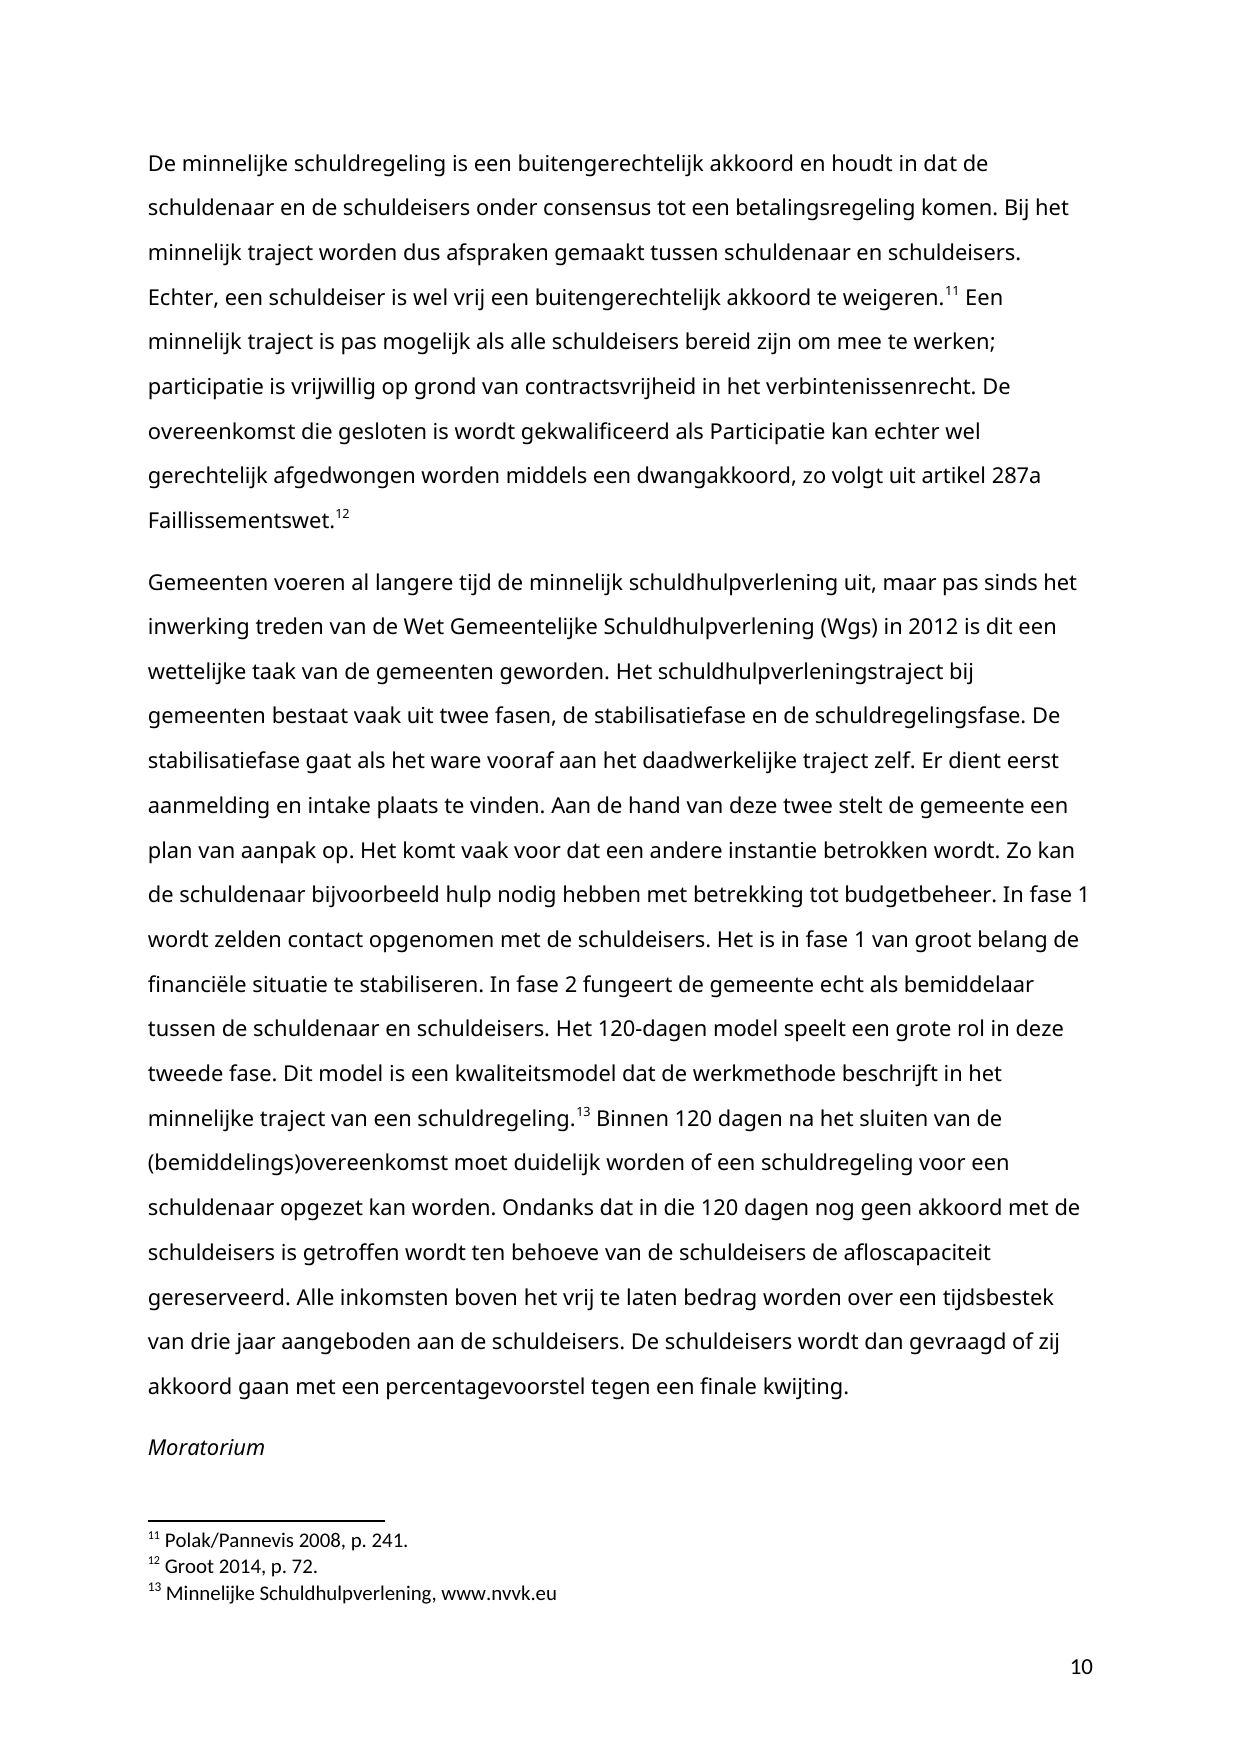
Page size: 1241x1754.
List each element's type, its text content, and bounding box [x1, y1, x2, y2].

text Moratorium [148, 1432, 1093, 1462]
text Gemeenten voeren al langere tijd de minnelijk schuldhulpverlening uit, maar pas sinds het inwerking treden van de Wet Gemeentelijke Schuldhulpverlening (Wgs) in 2012 is dit een wettelijke taak van de gemeenten geworden. Het schuldhulpverleningstraject bij gemeenten bestaat vaak uit twee fasen, de stabilisatiefase en de schuldregelingsfase. De stabilisatiefase gaat als het ware vooraf aan het daadwerkelijke traject zelf. Er dient eerst aanmelding en intake plaats te vinden. Aan de hand van deze twee stelt de gemeente een plan van aanpak op. Het komt vaak voor dat een andere instantie betrokken wordt. Zo kan de schuldenaar bijvoorbeeld hulp nodig hebben met betrekking tot budgetbeheer. In fase 1 wordt zelden contact opgenomen met de schuldeisers. Het is in fase 1 van groot belang de financiële situatie te stabiliseren. In fase 2 fungeert de gemeente echt als bemiddelaar tussen de schuldenaar en schuldeisers. Het 120-dagen model speelt een grote rol in deze tweede fase. Dit model is een kwaliteitsmodel dat de werkmethode beschrijft in het minnelijke traject van een schuldregeling. Binnen 120 dagen na het sluiten van de (bemiddelings)overeenkomst moet duidelijk worden of een schuldregeling voor een schuldenaar opgezet kan worden. Ondanks dat in die 120 dagen nog geen akkoord met de schuldeisers is getroffen wordt ten behoeve van de schuldeisers de afloscapaciteit gereserveerd. Alle inkomsten boven het vrij te laten bedrag worden over een tijdsbestek van drie jaar aangeboden aan de schuldeisers. De schuldeisers wordt dan gevraagd of zij akkoord gaan met een percentagevoorstel tegen een finale kwijting. [148, 566, 1093, 1401]
text De minnelijke schuldregeling is een buitengerechtelijk akkoord en houdt in dat de schuldenaar en de schuldeisers onder consensus tot een betalingsregeling komen. Bij het minnelijk traject worden dus afspraken gemaakt tussen schuldenaar en schuldeisers. Echter, een schuldeiser is wel vrij een buitengerechtelijk akkoord te weigeren. Een minnelijk traject is pas mogelijk als alle schuldeisers bereid zijn om mee te werken; participatie is vrijwillig op grond van contractsvrijheid in het verbintenissenrecht. De overeenkomst die gesloten is wordt gekwalificeerd als Participatie kan echter wel gerechtelijk afgedwongen worden middels een dwangakkoord, zo volgt uit artikel 287a Faillissementswet. [148, 148, 1093, 535]
